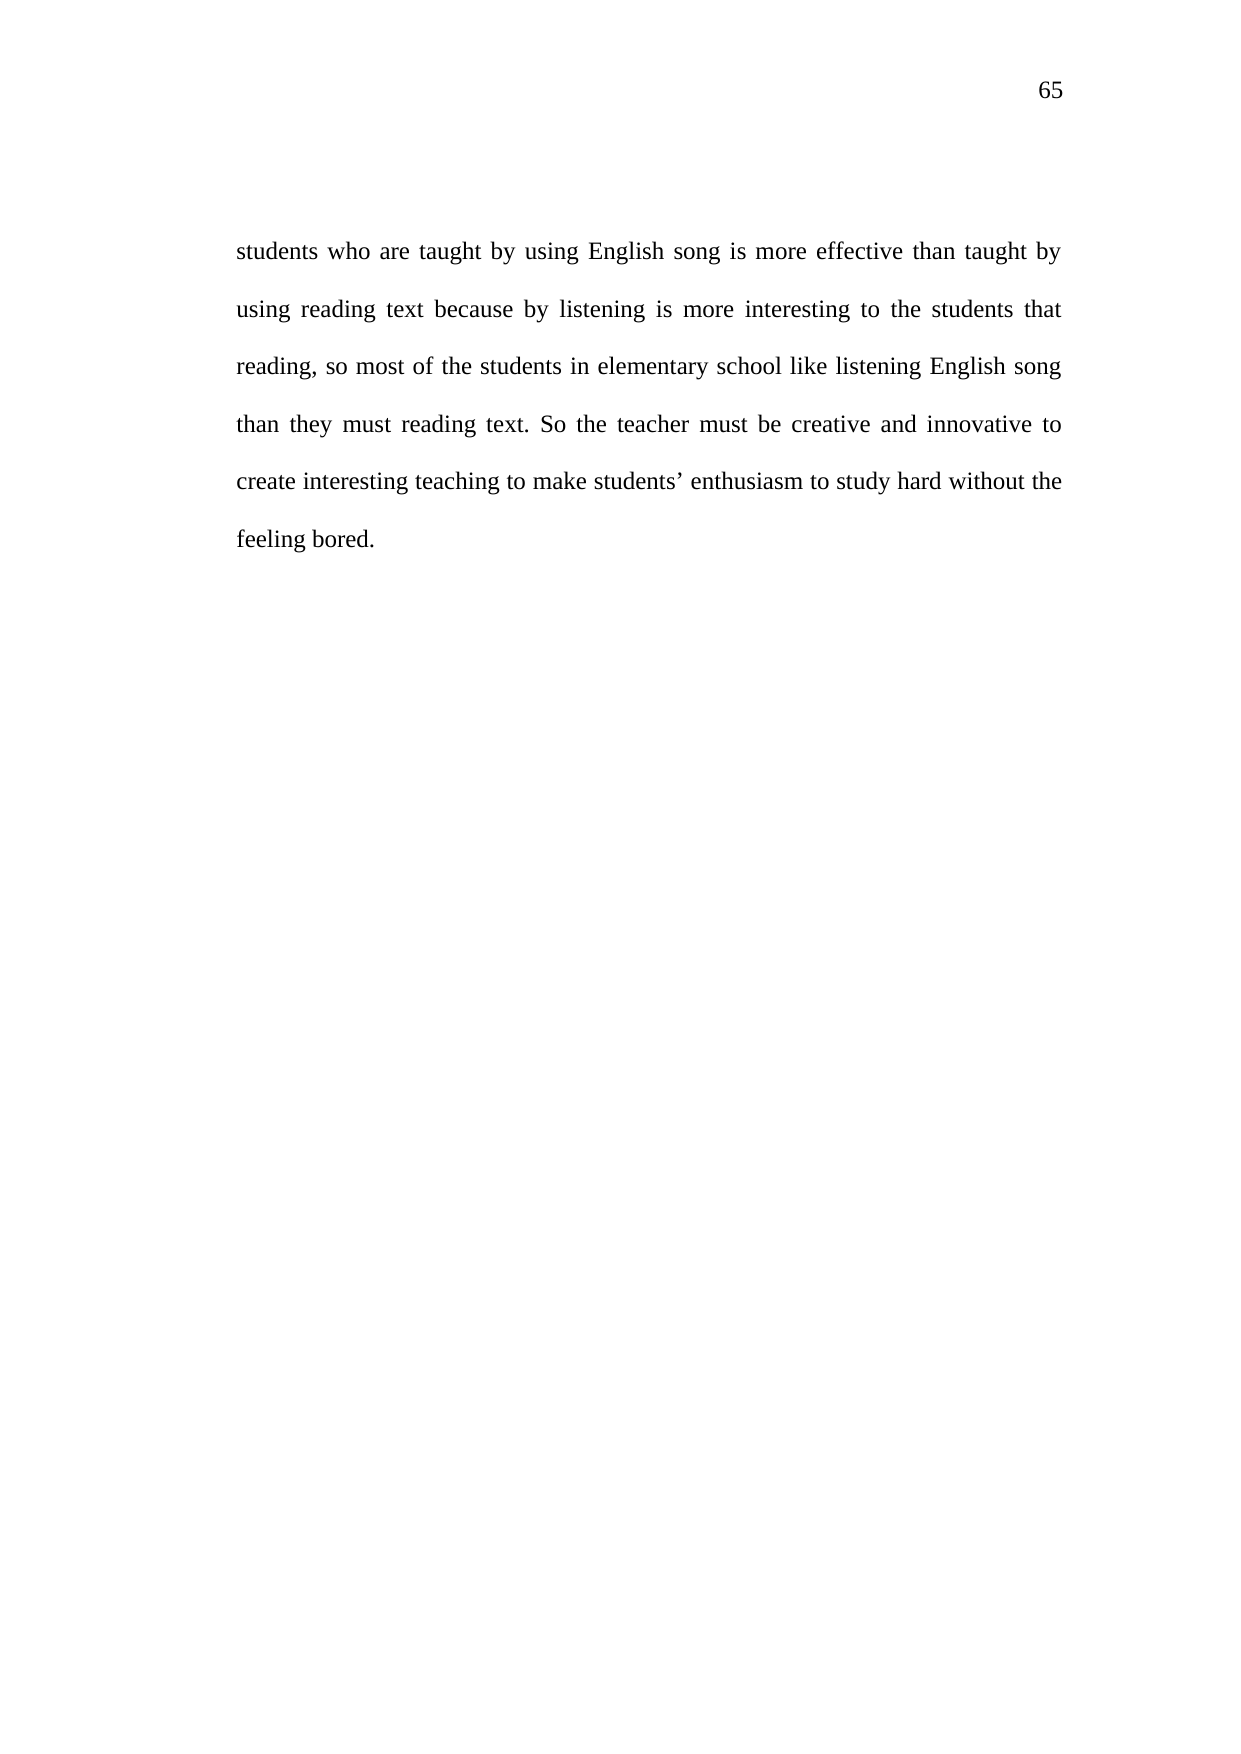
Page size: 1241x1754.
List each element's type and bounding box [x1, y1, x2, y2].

list [236, 236, 1063, 552]
